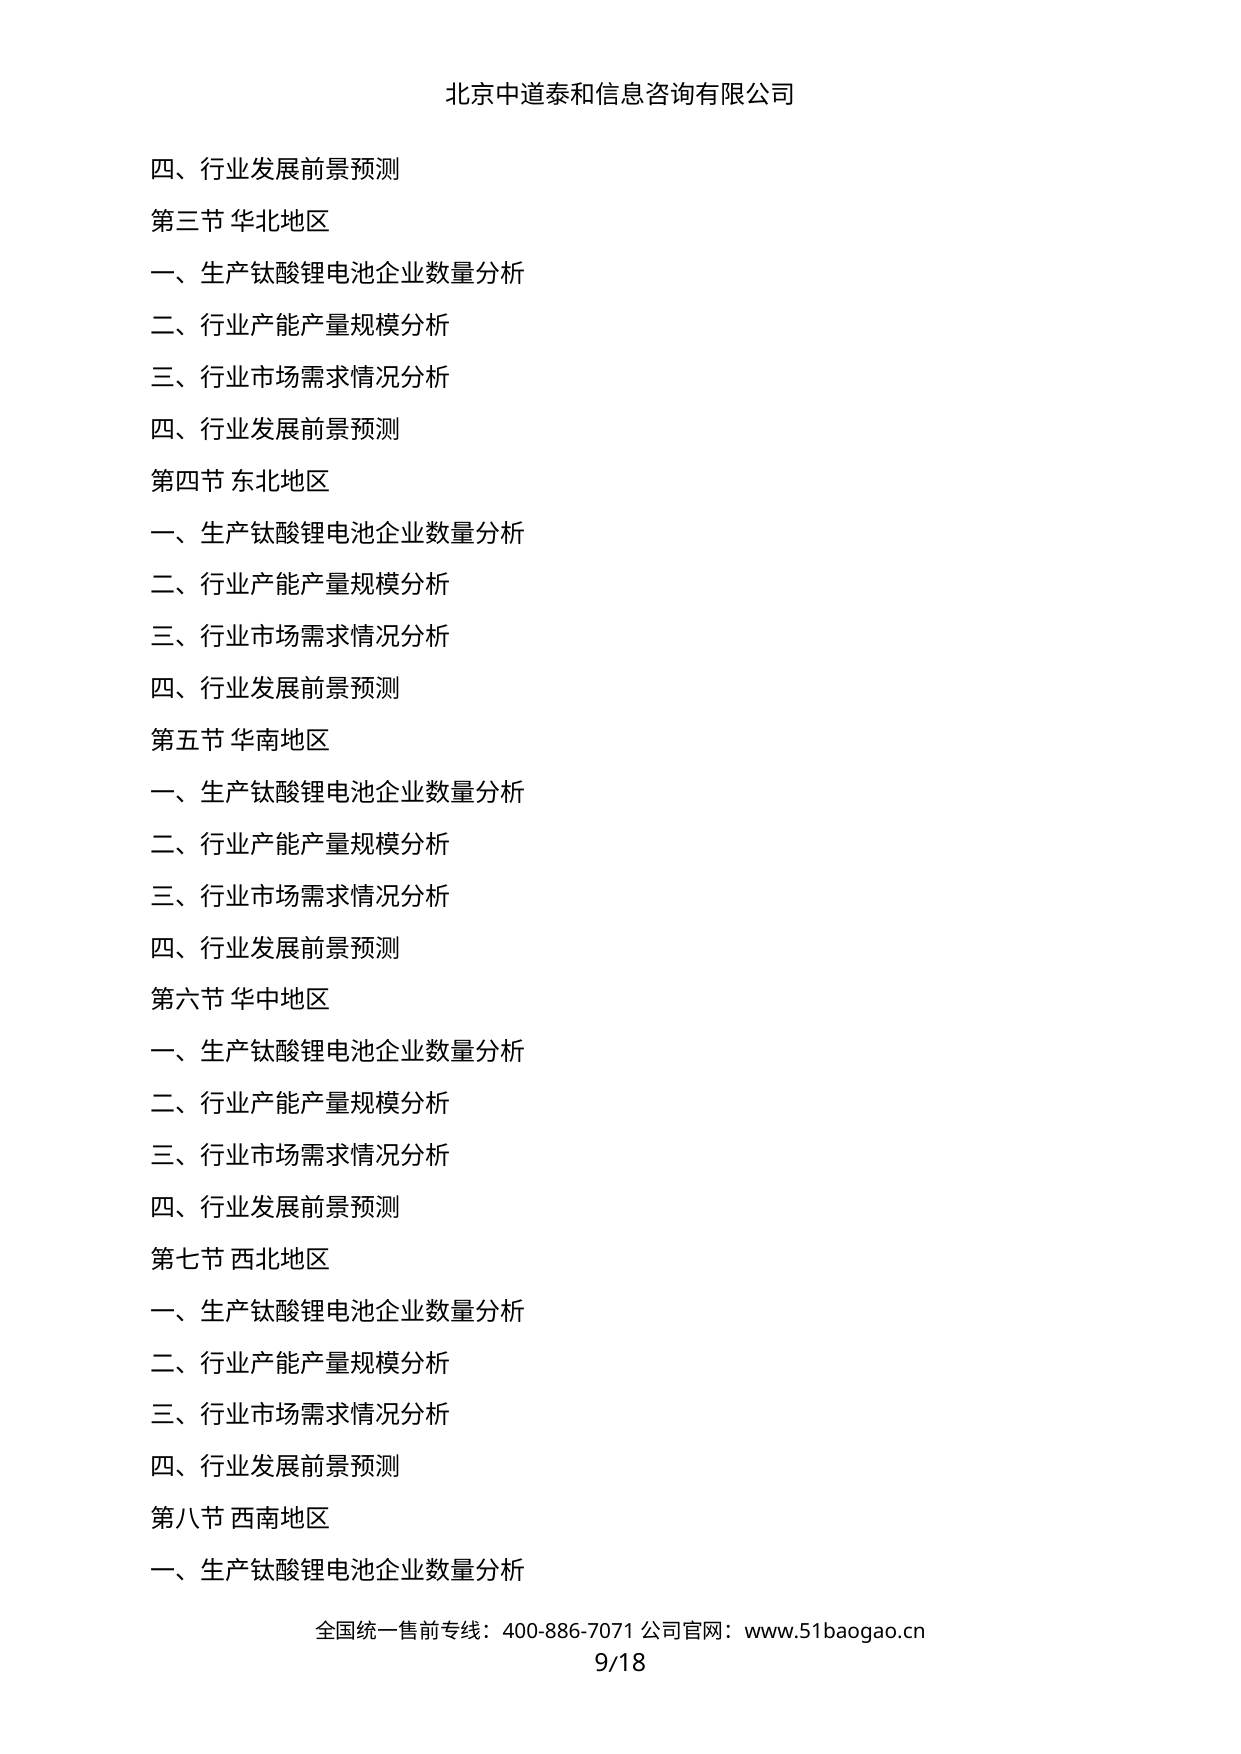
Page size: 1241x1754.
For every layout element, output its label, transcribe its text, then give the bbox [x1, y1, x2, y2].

text 一、生产钛酸锂电池企业数量分析 [150, 1551, 1090, 1587]
text 一、生产钛酸锂电池企业数量分析 [150, 1291, 1090, 1327]
text 四、行业发展前景预测 [150, 150, 1090, 186]
text 二、行业产能产量规模分析 [150, 1343, 1090, 1379]
text 三、行业市场需求情况分析 [150, 357, 1090, 394]
text 三、行业市场需求情况分析 [150, 1395, 1090, 1431]
text 第六节 华中地区 [150, 980, 1090, 1016]
text 二、行业产能产量规模分析 [150, 565, 1090, 601]
text 三、行业市场需求情况分析 [150, 876, 1090, 912]
text 二、行业产能产量规模分析 [150, 1084, 1090, 1120]
text 一、生产钛酸锂电池企业数量分析 [150, 513, 1090, 549]
text 第四节 东北地区 [150, 461, 1090, 497]
text 四、行业发展前景预测 [150, 409, 1090, 446]
text 四、行业发展前景预测 [150, 1187, 1090, 1224]
text 第七节 西北地区 [150, 1239, 1090, 1276]
text 四、行业发展前景预测 [150, 1447, 1090, 1483]
text 四、行业发展前景预测 [150, 669, 1090, 705]
text 四、行业发展前景预测 [150, 928, 1090, 964]
text 三、行业市场需求情况分析 [150, 1136, 1090, 1172]
text 二、行业产能产量规模分析 [150, 824, 1090, 861]
text 第三节 华北地区 [150, 202, 1090, 238]
text 三、行业市场需求情况分析 [150, 617, 1090, 653]
text 一、生产钛酸锂电池企业数量分析 [150, 1032, 1090, 1068]
text 一、生产钛酸锂电池企业数量分析 [150, 772, 1090, 809]
text 第八节 西南地区 [150, 1499, 1090, 1535]
text 一、生产钛酸锂电池企业数量分析 [150, 254, 1090, 290]
text 二、行业产能产量规模分析 [150, 306, 1090, 342]
text 第五节 华南地区 [150, 721, 1090, 757]
